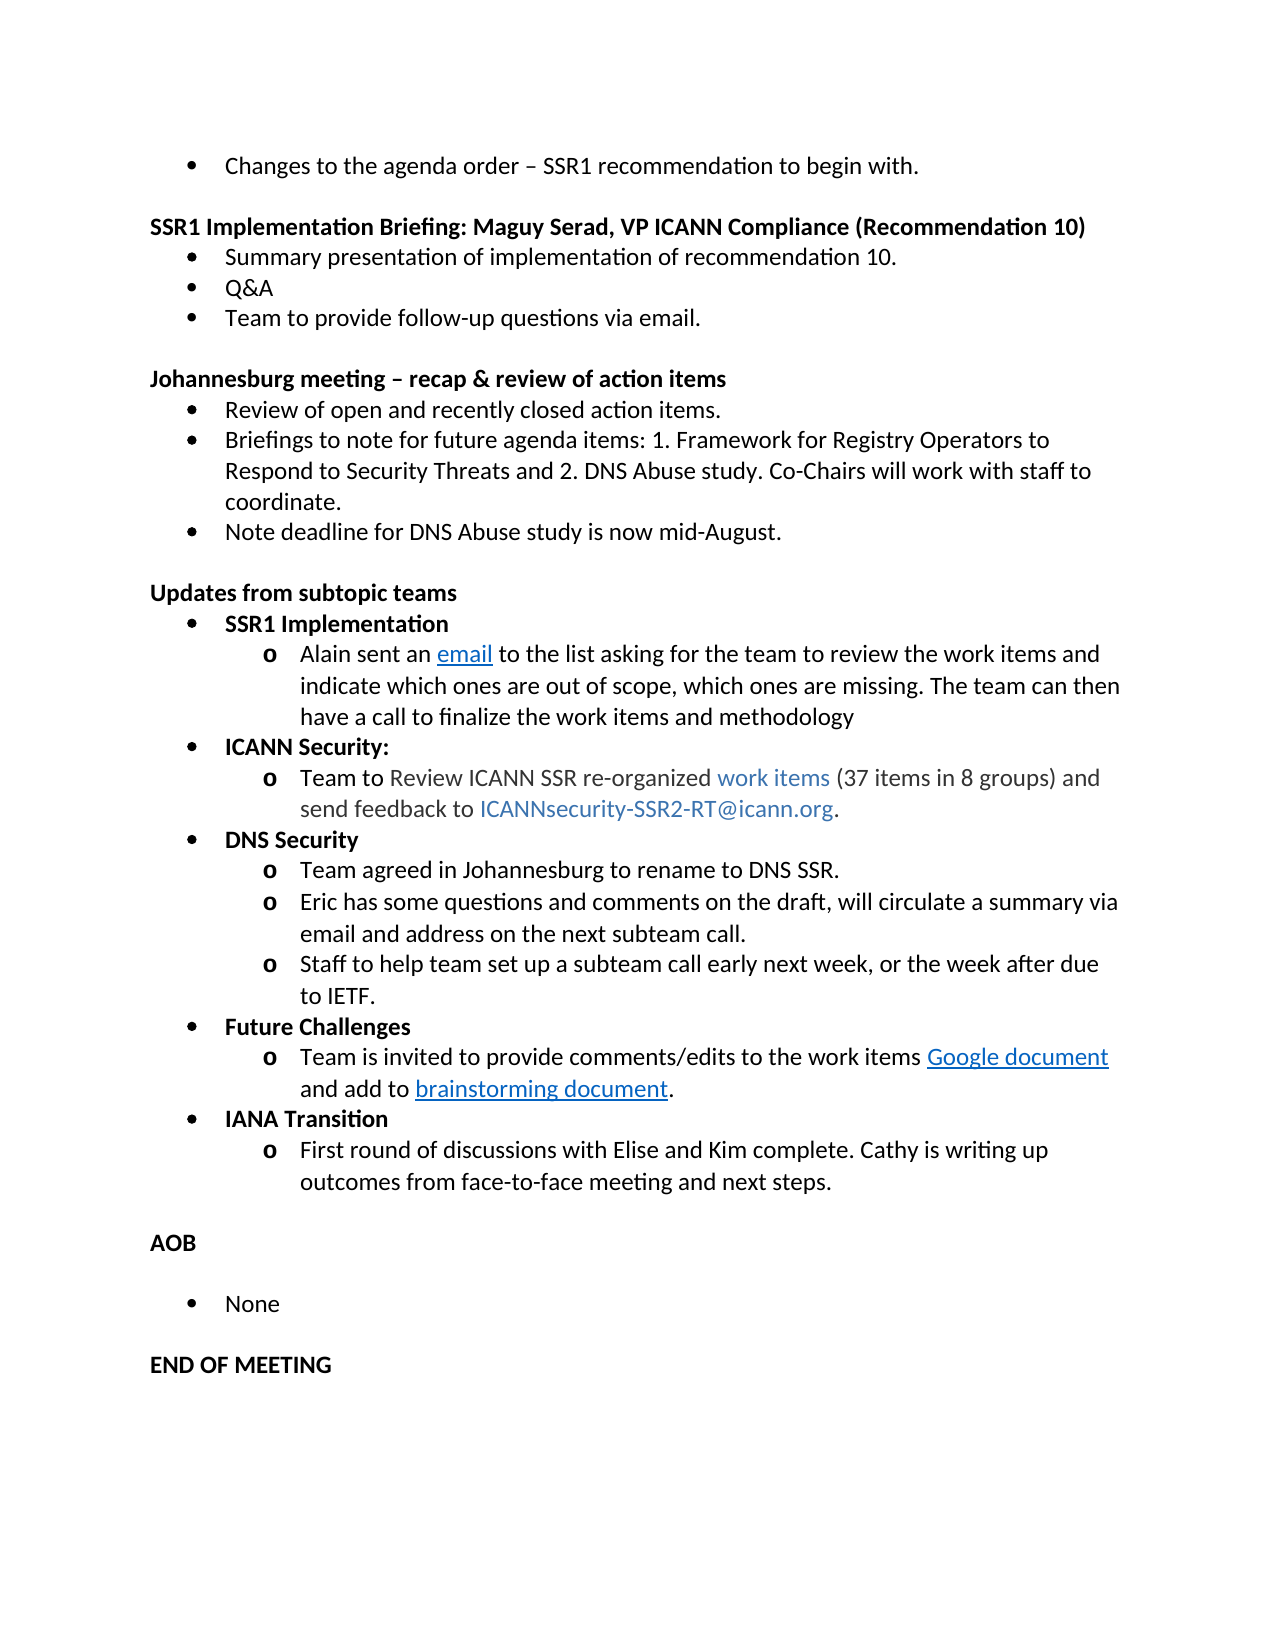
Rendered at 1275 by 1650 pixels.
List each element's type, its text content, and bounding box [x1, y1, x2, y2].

text Johannesburg meeting – recap & review of action items [150, 364, 1125, 394]
list Note deadline for DNS Abuse study is now mid-August. [187, 516, 1125, 547]
list First round of discussions with Elise and Kim complete. Cathy is writing up outcomes from face-to-face meeting and next steps. [262, 1134, 1125, 1196]
text END OF MEETING [150, 1349, 1125, 1379]
list Review of open and recently closed action items. [187, 394, 1125, 425]
list Summary presentation of implementation of recommendation 10. [187, 242, 1125, 272]
text SSR1 Implementation Briefing: Maguy Serad, VP ICANN Compliance (Recommendation 10) [150, 211, 1125, 242]
list Team to Review ICANN SSR re-organized work items (37 items in 8 groups) and send feedback to ICANNsecurity-SSR2-RT@icann.org. [262, 762, 1125, 824]
list DNS Security [187, 824, 1125, 854]
list Team agreed in Johannesburg to rename to DNS SSR. [262, 854, 1125, 886]
list Team is invited to provide comments/edits to the work items Google document and add to brainstorming document. [262, 1041, 1125, 1104]
text AOB [150, 1227, 1125, 1257]
list Briefings to note for future agenda items: 1. Framework for Registry Operators to Respond to Security Threats and 2. DNS Abuse study. Co-Chairs will work with staff to coordinate. [187, 425, 1125, 516]
list Team to provide follow-up questions via email. [187, 303, 1125, 333]
text Updates from subtopic teams [150, 577, 1125, 608]
list Changes to the agenda order – SSR1 recommendation to begin with. [187, 150, 1125, 181]
list ICANN Security: [187, 731, 1125, 762]
list Staff to help team set up a subteam call early next week, or the week after due to IETF. [262, 948, 1125, 1011]
list None [187, 1288, 1125, 1318]
list Eric has some questions and comments on the draft, will circulate a summary via email and address on the next subteam call. [262, 886, 1125, 948]
list Q&A [187, 272, 1125, 303]
list Future Challenges [187, 1011, 1125, 1041]
list IANA Transition [187, 1104, 1125, 1134]
list Alain sent an email to the list asking for the team to review the work items and indicate which ones are out of scope, which ones are missing. The team can then have a call to finalize the work items and methodology [262, 638, 1125, 731]
list SSR1 Implementation [187, 608, 1125, 638]
